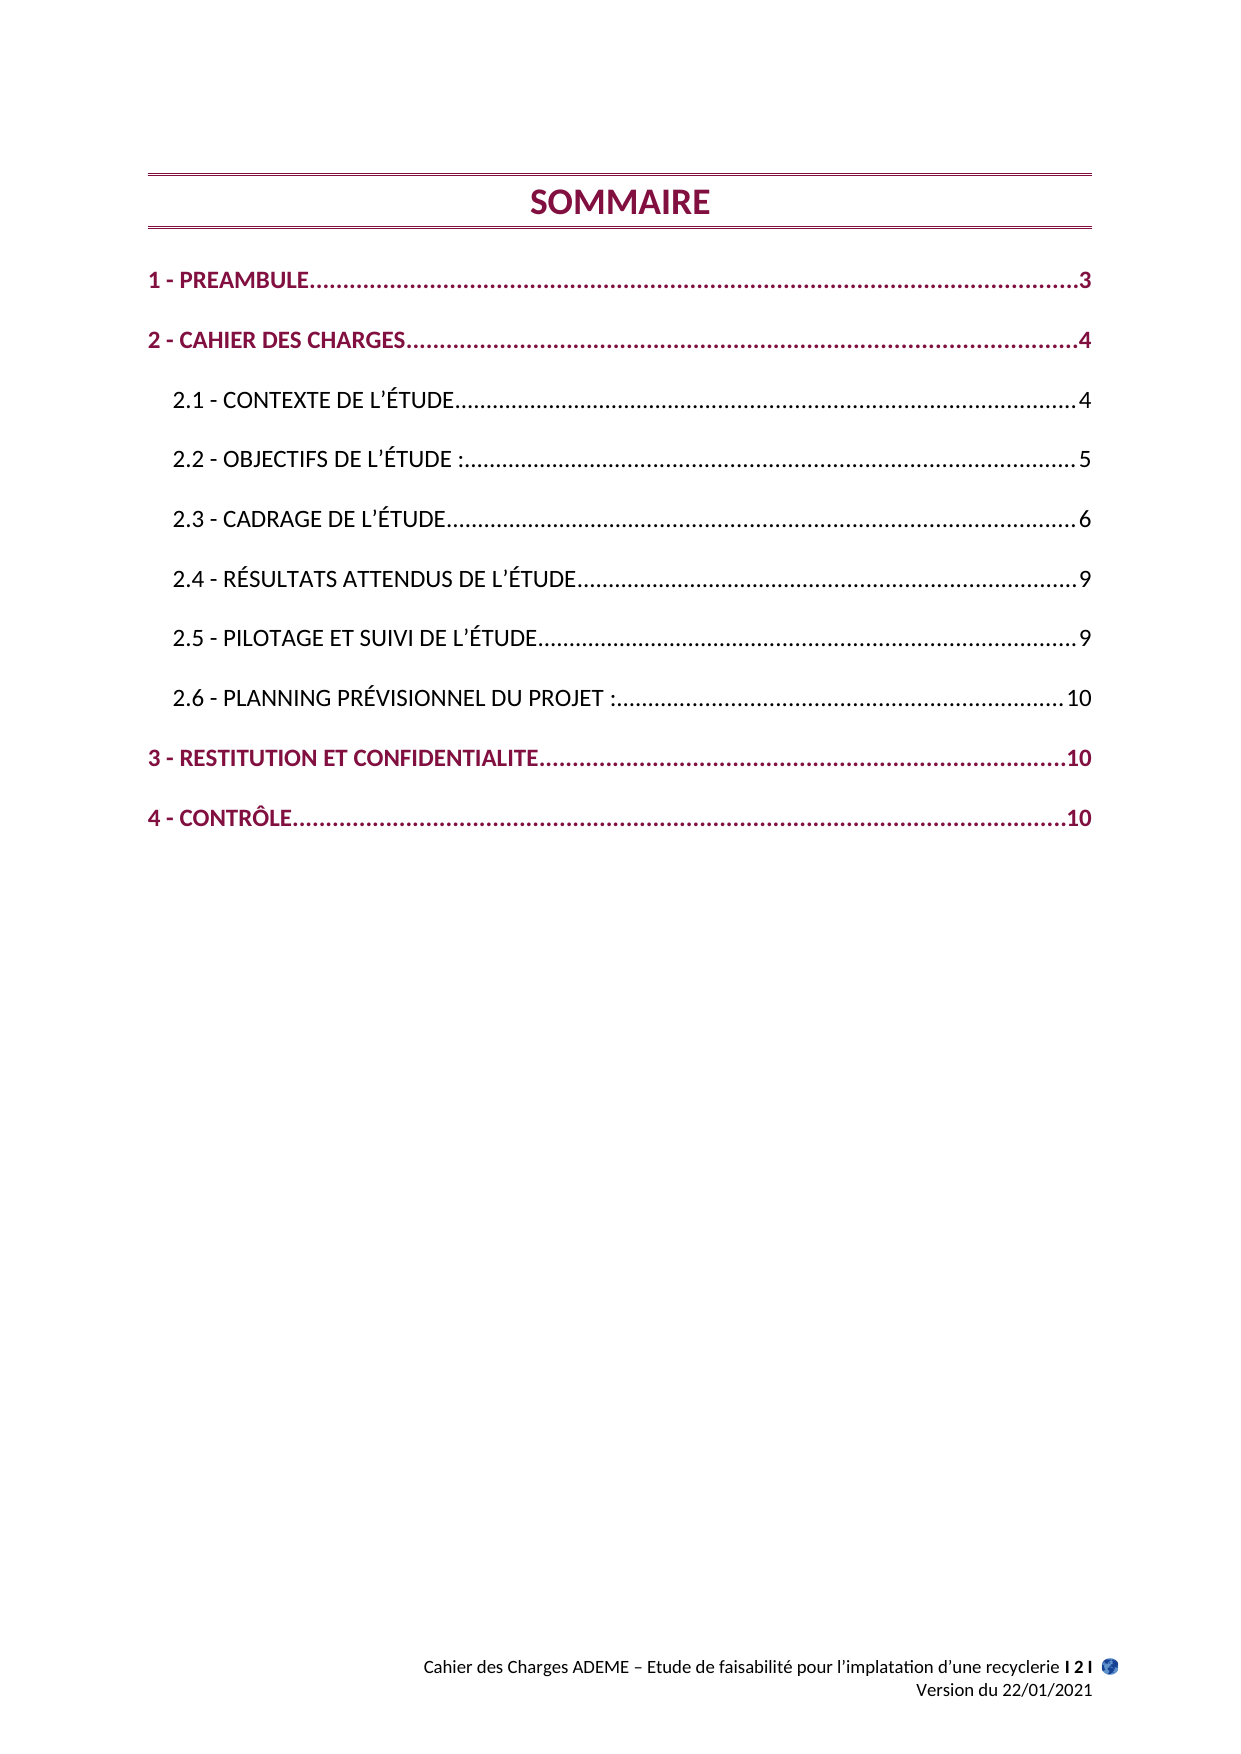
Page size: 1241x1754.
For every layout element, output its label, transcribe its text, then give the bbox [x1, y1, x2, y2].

text 2.5 - Pilotage et suivi de l’étude 9 [172, 623, 1092, 653]
text 2.4 - Résultats attendus de l’étude 9 [172, 563, 1092, 593]
text sommaire [148, 176, 1092, 226]
text 2.3 - Cadrage de l’étude 6 [172, 503, 1092, 534]
text 1 - PREAMBULE 3 [148, 264, 1092, 295]
text 2 - CAHIER DES CHARGES 4 [148, 324, 1092, 355]
text 3 - RESTITUTION ET CONFIDENTIALITE 10 [148, 742, 1092, 772]
text 2.2 - Objectifs de l’étude : 5 [172, 443, 1092, 474]
text 2.6 - Planning prévisionnel du projet : 10 [172, 682, 1092, 713]
picture [1101, 1658, 1119, 1675]
text 2.1 - Contexte de l’étude 4 [172, 384, 1092, 414]
text 4 - Contrôle 10 [148, 802, 1092, 832]
